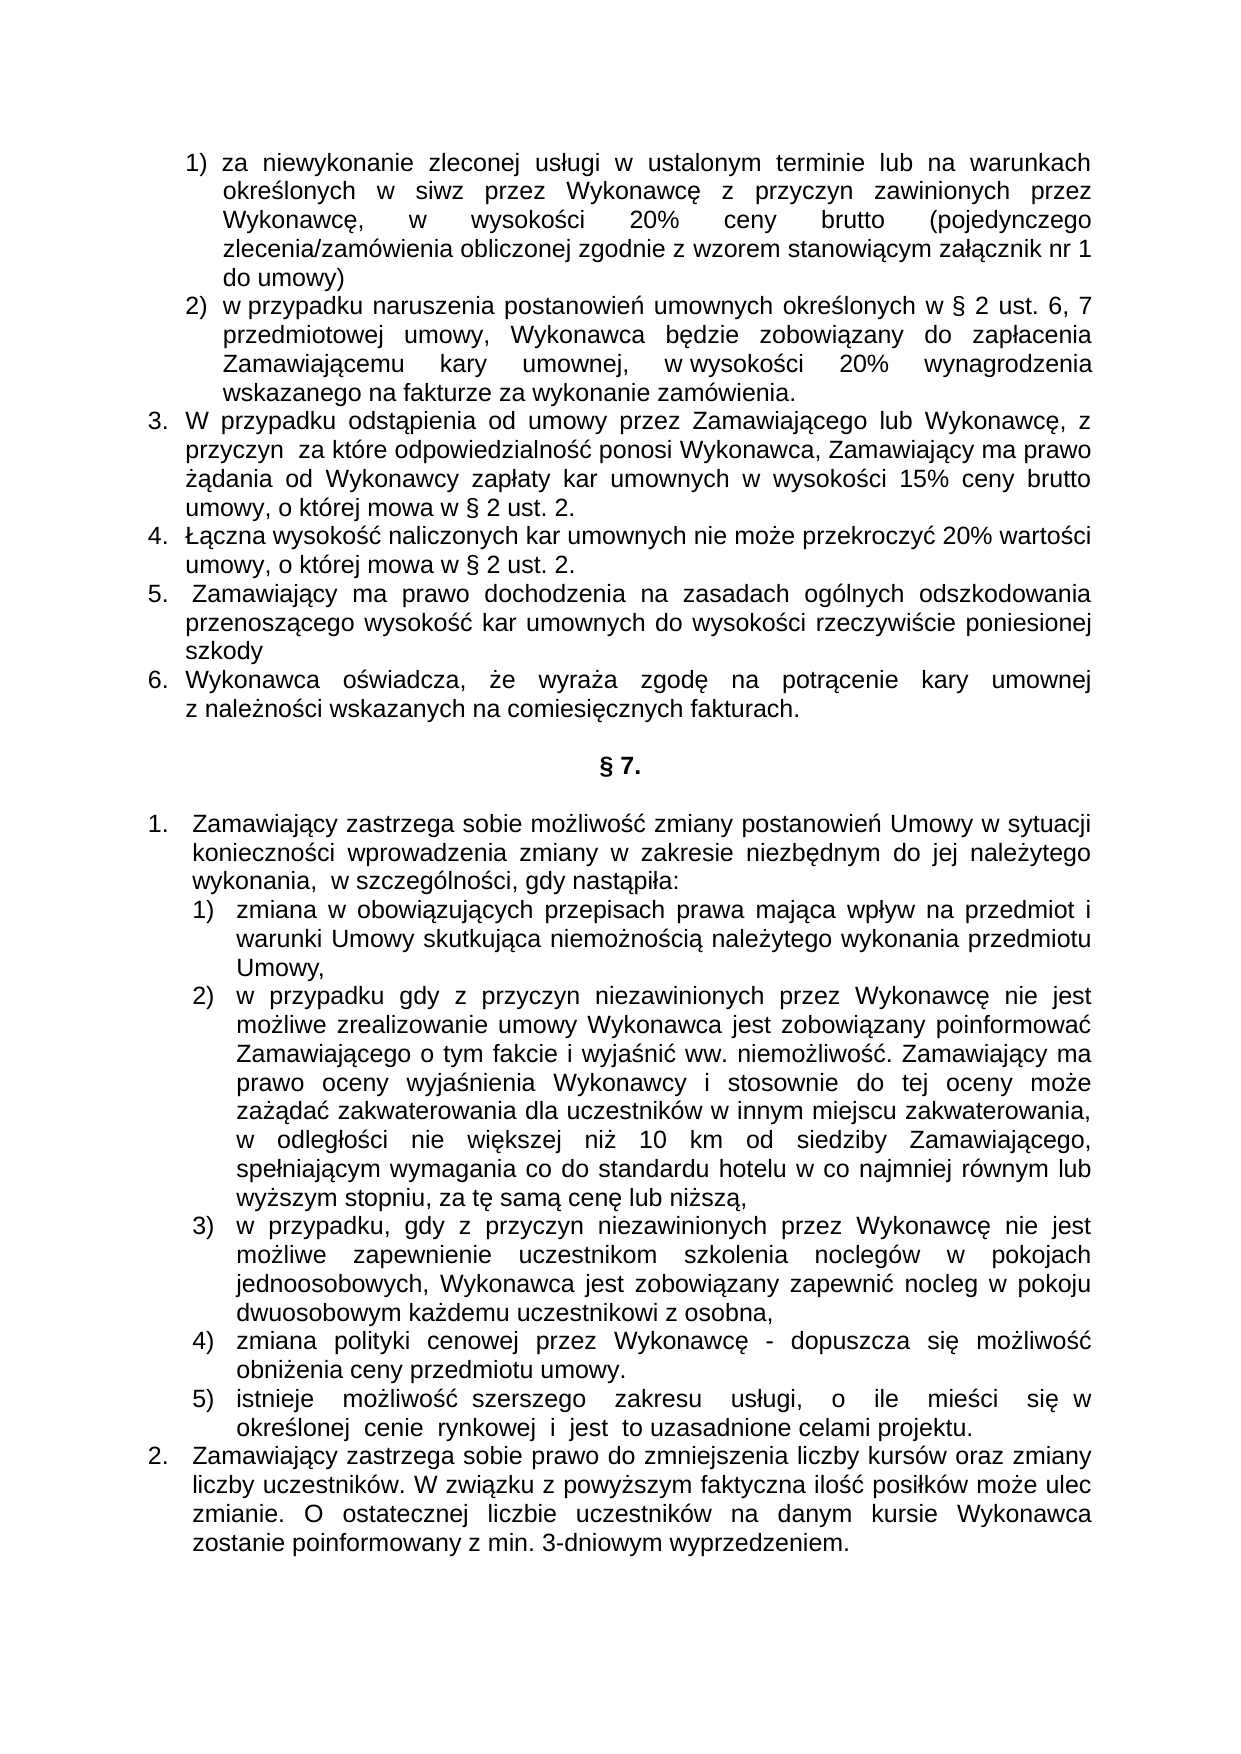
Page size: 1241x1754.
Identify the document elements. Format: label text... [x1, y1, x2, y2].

list istnieje możliwość szerszego zakresu usługi, o ile mieści się w określonej cenie rynkowej i jest to uzasadnione celami projektu. [192, 1384, 1093, 1441]
list zmiana w obowiązujących przepisach prawa mająca wpływ na przedmiot i warunki Umowy skutkująca niemożnością należytego wykonania przedmiotu Umowy, [192, 895, 1093, 981]
list Zamawiający zastrzega sobie możliwość zmiany postanowień Umowy w sytuacji konieczności wprowadzenia zmiany w zakresie niezbędnym do jej należytego wykonania, w szczególności, gdy nastąpiła: [148, 809, 1093, 895]
list Łączna wysokość naliczonych kar umownych nie może przekroczyć 20% wartości umowy, o której mowa w § 2 ust. 2. [148, 521, 1093, 579]
list w przypadku, gdy z przyczyn niezawinionych przez Wykonawcę nie jest możliwe zapewnienie uczestnikom szkolenia noclegów w pokojach jednoosobowych, Wykonawca jest zobowiązany zapewnić nocleg w pokoju dwuosobowym każdemu uczestnikowi z osobna, [192, 1211, 1093, 1326]
list Wykonawca oświadcza, że wyraża zgodę na potrącenie kary umownej z należności wskazanych na comiesięcznych fakturach. [148, 665, 1093, 723]
list zmiana polityki cenowej przez Wykonawcę - dopuszcza się możliwość obniżenia ceny przedmiotu umowy. [192, 1326, 1093, 1384]
text § 7. [148, 751, 1093, 780]
list za niewykonanie zleconej usługi w ustalonym terminie lub na warunkach określonych w siwz przez Wykonawcę z przyczyn zawinionych przez Wykonawcę, w wysokości 20% ceny brutto (pojedynczego zlecenia/zamówienia obliczonej zgodnie z wzorem stanowiącym załącznik nr 1 do umowy) [185, 148, 1093, 291]
list w przypadku gdy z przyczyn niezawinionych przez Wykonawcę nie jest możliwe zrealizowanie umowy Wykonawca jest zobowiązany poinformować Zamawiającego o tym fakcie i wyjaśnić ww. niemożliwość. Zamawiający ma prawo oceny wyjaśnienia Wykonawcy i stosownie do tej oceny może zażądać zakwaterowania dla uczestników w innym miejscu zakwaterowania, w odległości nie większej niż 10 km od siedziby Zamawiającego, spełniającym wymagania co do standardu hotelu w co najmniej równym lub wyższym stopniu, za tę samą cenę lub niższą, [192, 981, 1093, 1211]
list Zamawiający zastrzega sobie prawo do zmniejszenia liczby kursów oraz zmiany liczby uczestników. W związku z powyższym faktyczna ilość posiłków może ulec zmianie. O ostatecznej liczbie uczestników na danym kursie Wykonawca zostanie poinformowany z min. 3-dniowym wyprzedzeniem. [148, 1441, 1093, 1556]
list w przypadku naruszenia postanowień umownych określonych w § 2 ust. 6, 7 przedmiotowej umowy, Wykonawca będzie zobowiązany do zapłacenia Zamawiającemu kary umownej, w wysokości 20% wynagrodzenia wskazanego na fakturze za wykonanie zamówienia. [185, 291, 1093, 406]
list W przypadku odstąpienia od umowy przez Zamawiającego lub Wykonawcę, z przyczyn za które odpowiedzialność ponosi Wykonawca, Zamawiający ma prawo żądania od Wykonawcy zapłaty kar umownych w wysokości 15% ceny brutto umowy, o której mowa w § 2 ust. 2. [148, 406, 1093, 521]
list Zamawiający ma prawo dochodzenia na zasadach ogólnych odszkodowania przenoszącego wysokość kar umownych do wysokości rzeczywiście poniesionej szkody [148, 579, 1093, 665]
